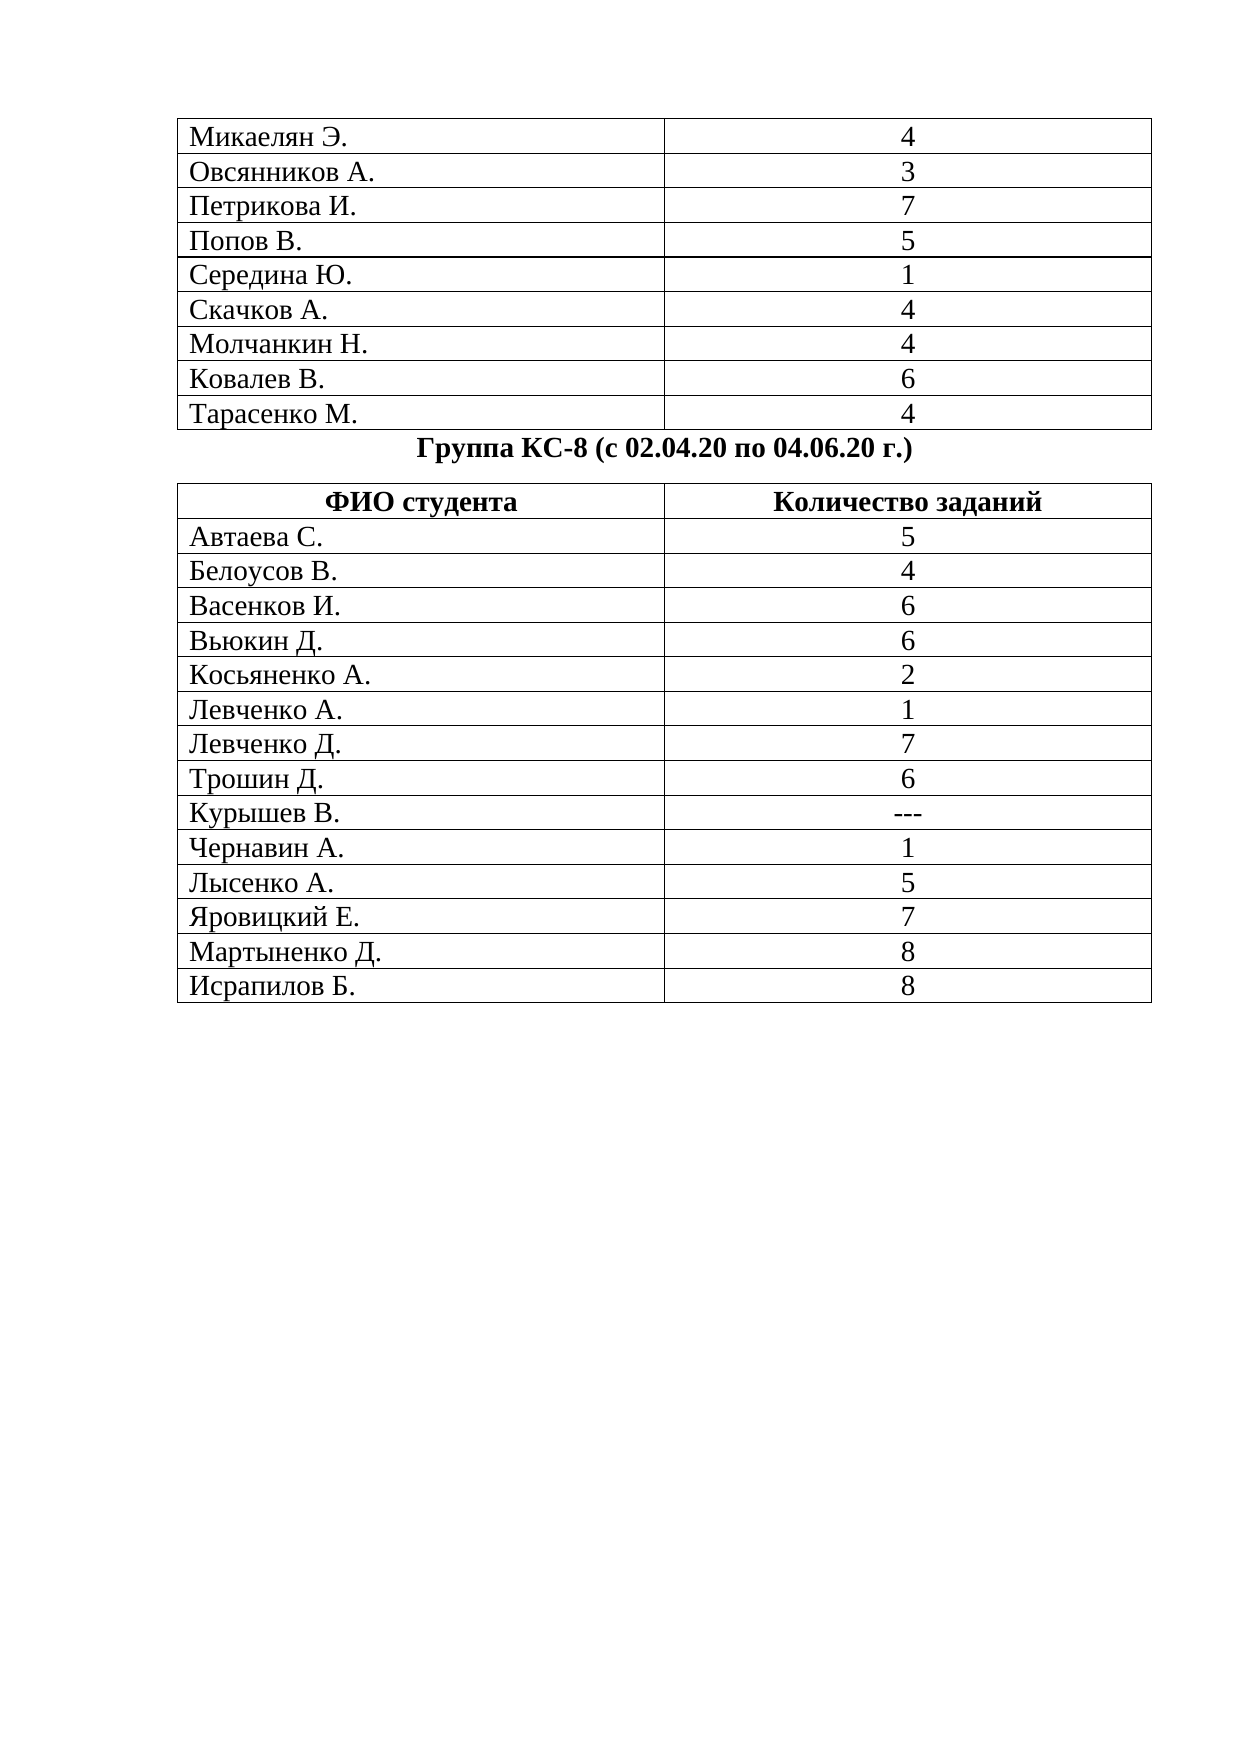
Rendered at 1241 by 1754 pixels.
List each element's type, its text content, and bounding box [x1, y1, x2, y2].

table_cell Лысенко А. [178, 865, 664, 898]
table_cell Курышев В. [178, 796, 664, 829]
table_cell Скачков А. [178, 292, 664, 326]
table_cell Трошин Д. [178, 761, 664, 794]
table_cell 2 [665, 657, 1151, 691]
table_cell 8 [665, 969, 1151, 1002]
table_cell 6 [665, 361, 1151, 395]
table_header Количество заданий [665, 484, 1151, 518]
table_cell 6 [665, 588, 1151, 622]
table_cell Микаелян Э. [178, 119, 664, 153]
table_cell Исрапилов Б. [178, 969, 664, 1002]
table_cell 4 [665, 292, 1151, 326]
table_cell 4 [665, 554, 1151, 587]
table_cell 7 [665, 899, 1151, 933]
table_cell Тарасенко М. [178, 396, 664, 429]
table_cell Овсянников А. [178, 154, 664, 187]
table_cell Вьюкин Д. [178, 623, 664, 656]
table_cell Косьяненко А. [178, 657, 664, 691]
table_cell 8 [665, 934, 1151, 967]
table_cell Чернавин А. [178, 830, 664, 864]
table_cell Васенков И. [178, 588, 664, 622]
table_cell 6 [665, 623, 1151, 656]
table_cell 1 [665, 692, 1151, 725]
table_cell Попов В. [178, 223, 664, 256]
table_cell --- [665, 796, 1151, 829]
table_cell 3 [665, 154, 1151, 187]
table_header ФИО студента [178, 484, 664, 518]
table_cell 1 [665, 258, 1151, 291]
table_cell Яровицкий Е. [178, 899, 664, 933]
table_cell Петрикова И. [178, 188, 664, 222]
table_cell Левченко А. [178, 692, 664, 725]
table_cell 5 [665, 865, 1151, 898]
table_cell Левченко Д. [178, 726, 664, 760]
table_cell Мартыненко Д. [178, 934, 664, 967]
table_cell Ковалев В. [178, 361, 664, 395]
table_cell Белоусов В. [178, 554, 664, 587]
table_cell 4 [665, 396, 1151, 429]
table_cell 7 [665, 726, 1151, 760]
table_cell 4 [665, 119, 1151, 153]
table_cell 1 [665, 830, 1151, 864]
table_cell 7 [665, 188, 1151, 222]
table_cell 5 [665, 223, 1151, 256]
table_cell Середина Ю. [178, 258, 664, 291]
table_cell Автаева С. [178, 519, 664, 552]
text Группа КС-8 (с 02.04.20 по 04.06.20 г.) [177, 430, 1152, 464]
table_cell 4 [665, 327, 1151, 360]
table_cell 6 [665, 761, 1151, 794]
table_cell 5 [665, 519, 1151, 552]
table_cell Молчанкин Н. [178, 327, 664, 360]
